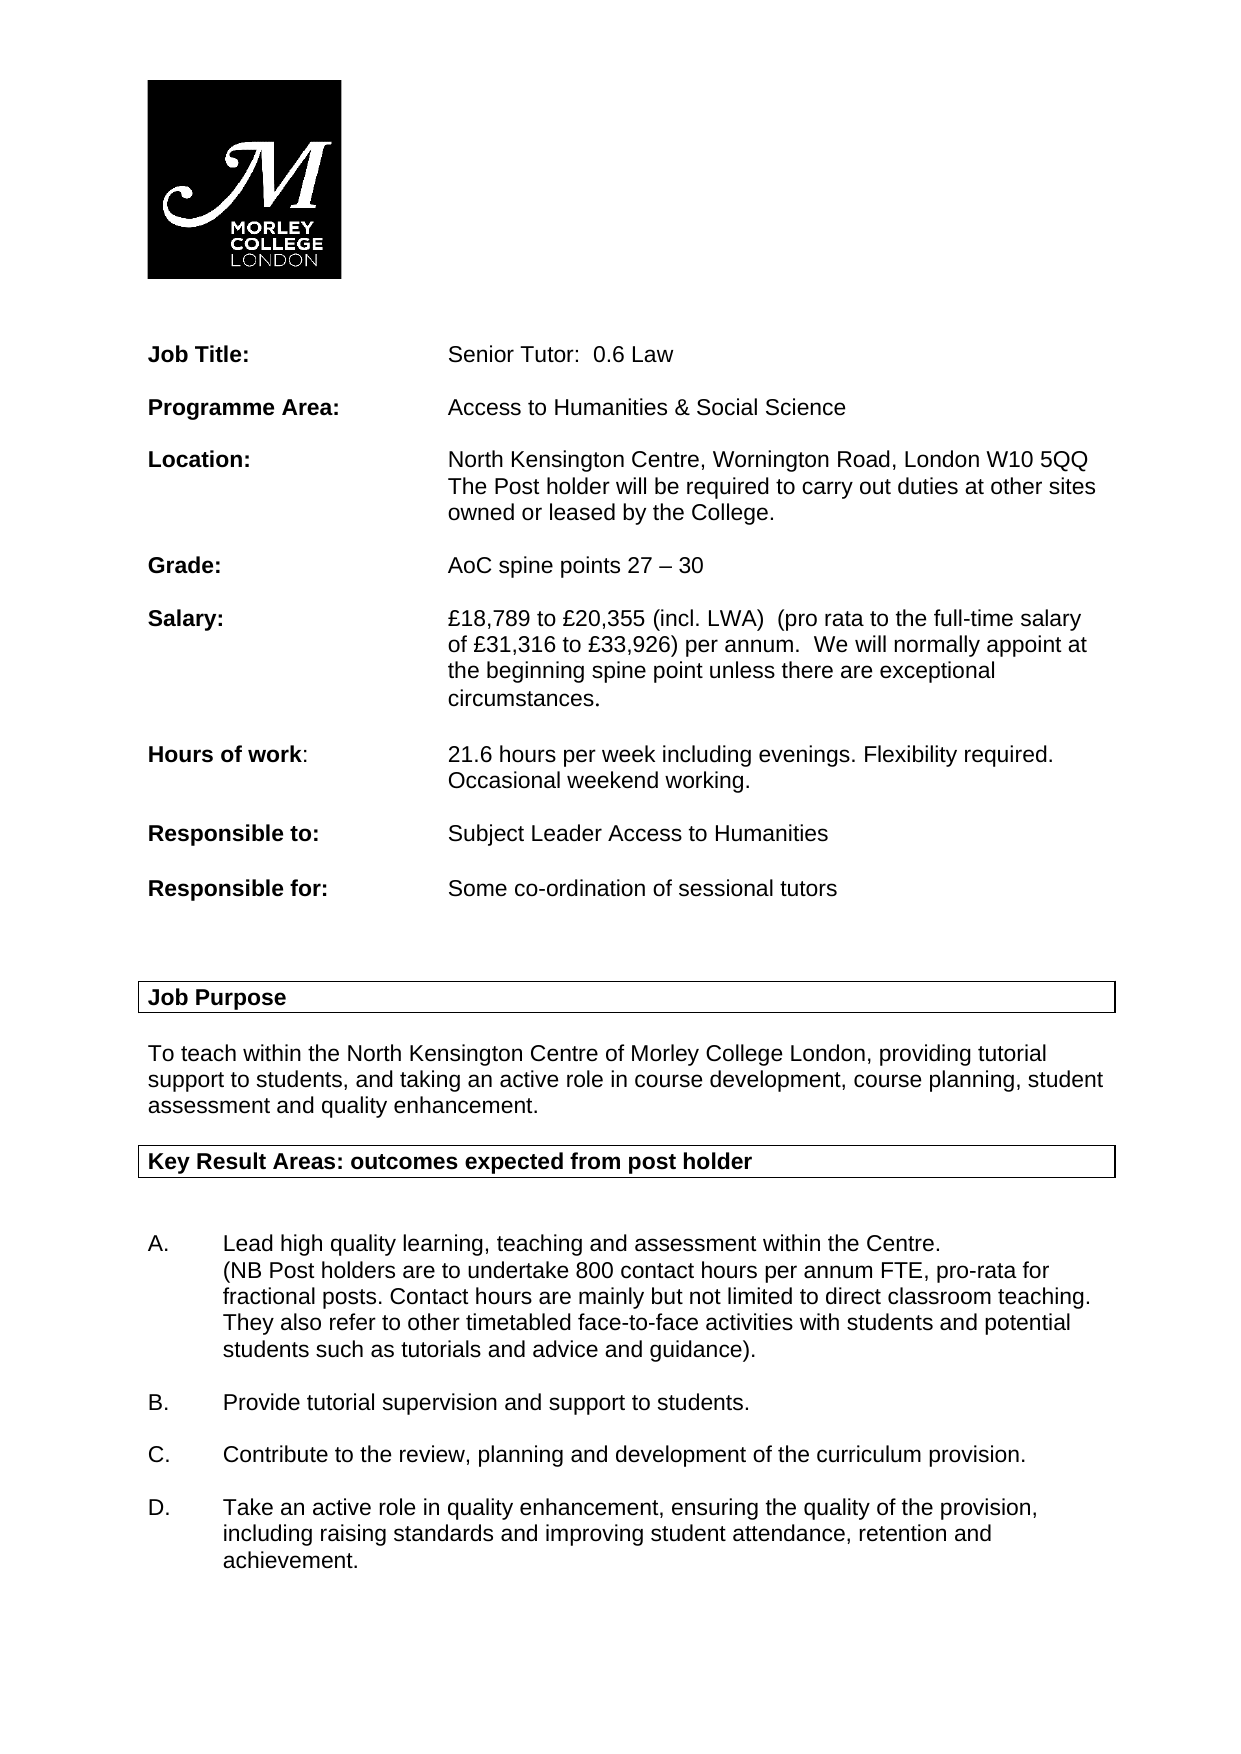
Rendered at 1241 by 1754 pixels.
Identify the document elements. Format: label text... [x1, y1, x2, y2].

list Lead high quality learning, teaching and assessment within the Centre. [148, 1230, 1106, 1257]
text The Post holder will be required to carry out duties at other sites owned or leased by the College. [223, 473, 1106, 525]
text Grade: AoC spine points 27 – 30 [148, 552, 1106, 578]
text D. Take an active role in quality enhancement, ensuring the quality of the provision, including raising standards and improving student attendance, retention and achievement. [148, 1494, 1106, 1573]
text Responsible to: Subject Leader Access to Humanities [148, 820, 1106, 846]
text Job Title: Senior Tutor: 0.6 Law [148, 341, 1106, 367]
text C. Contribute to the review, planning and development of the curriculum provision. [148, 1441, 1106, 1467]
text To teach within the North Kensington Centre of Morley College London, providing tutorial support to students, and taking an active role in course development, course planning, student assessment and quality enhancement. [148, 1039, 1106, 1119]
text B. Provide tutorial supervision and support to students. [148, 1388, 1106, 1415]
text Key Result Areas: outcomes expected from post holder [139, 1146, 1114, 1177]
text Salary: £18,789 to £20,355 (incl. LWA) (pro rata to the full-time salary of £31,316 to £33,926) per annum. We will normally appoint at the beginning spine point unless there are exceptional circumstances. [148, 604, 1106, 712]
picture [147, 80, 342, 279]
text Job Purpose [139, 982, 1114, 1012]
text Location: North Kensington Centre, Wornington Road, London W10 5QQ [148, 446, 1106, 473]
list (NB Post holders are to undertake 800 contact hours per annum FTE, pro-rata for fractional posts. Contact hours are mainly but not limited to direct classroom teaching. They also refer to other timetabled face-to-face activities with students and potential students such as tutorials and advice and guidance). [223, 1257, 1106, 1362]
text Responsible for: Some co-ordination of sessional tutors [148, 875, 1106, 902]
text Hours of work: 21.6 hours per week including evenings. Flexibility required. Occasional weekend working. [148, 741, 1106, 794]
text Programme Area: Access to Humanities & Social Science [148, 394, 1106, 420]
